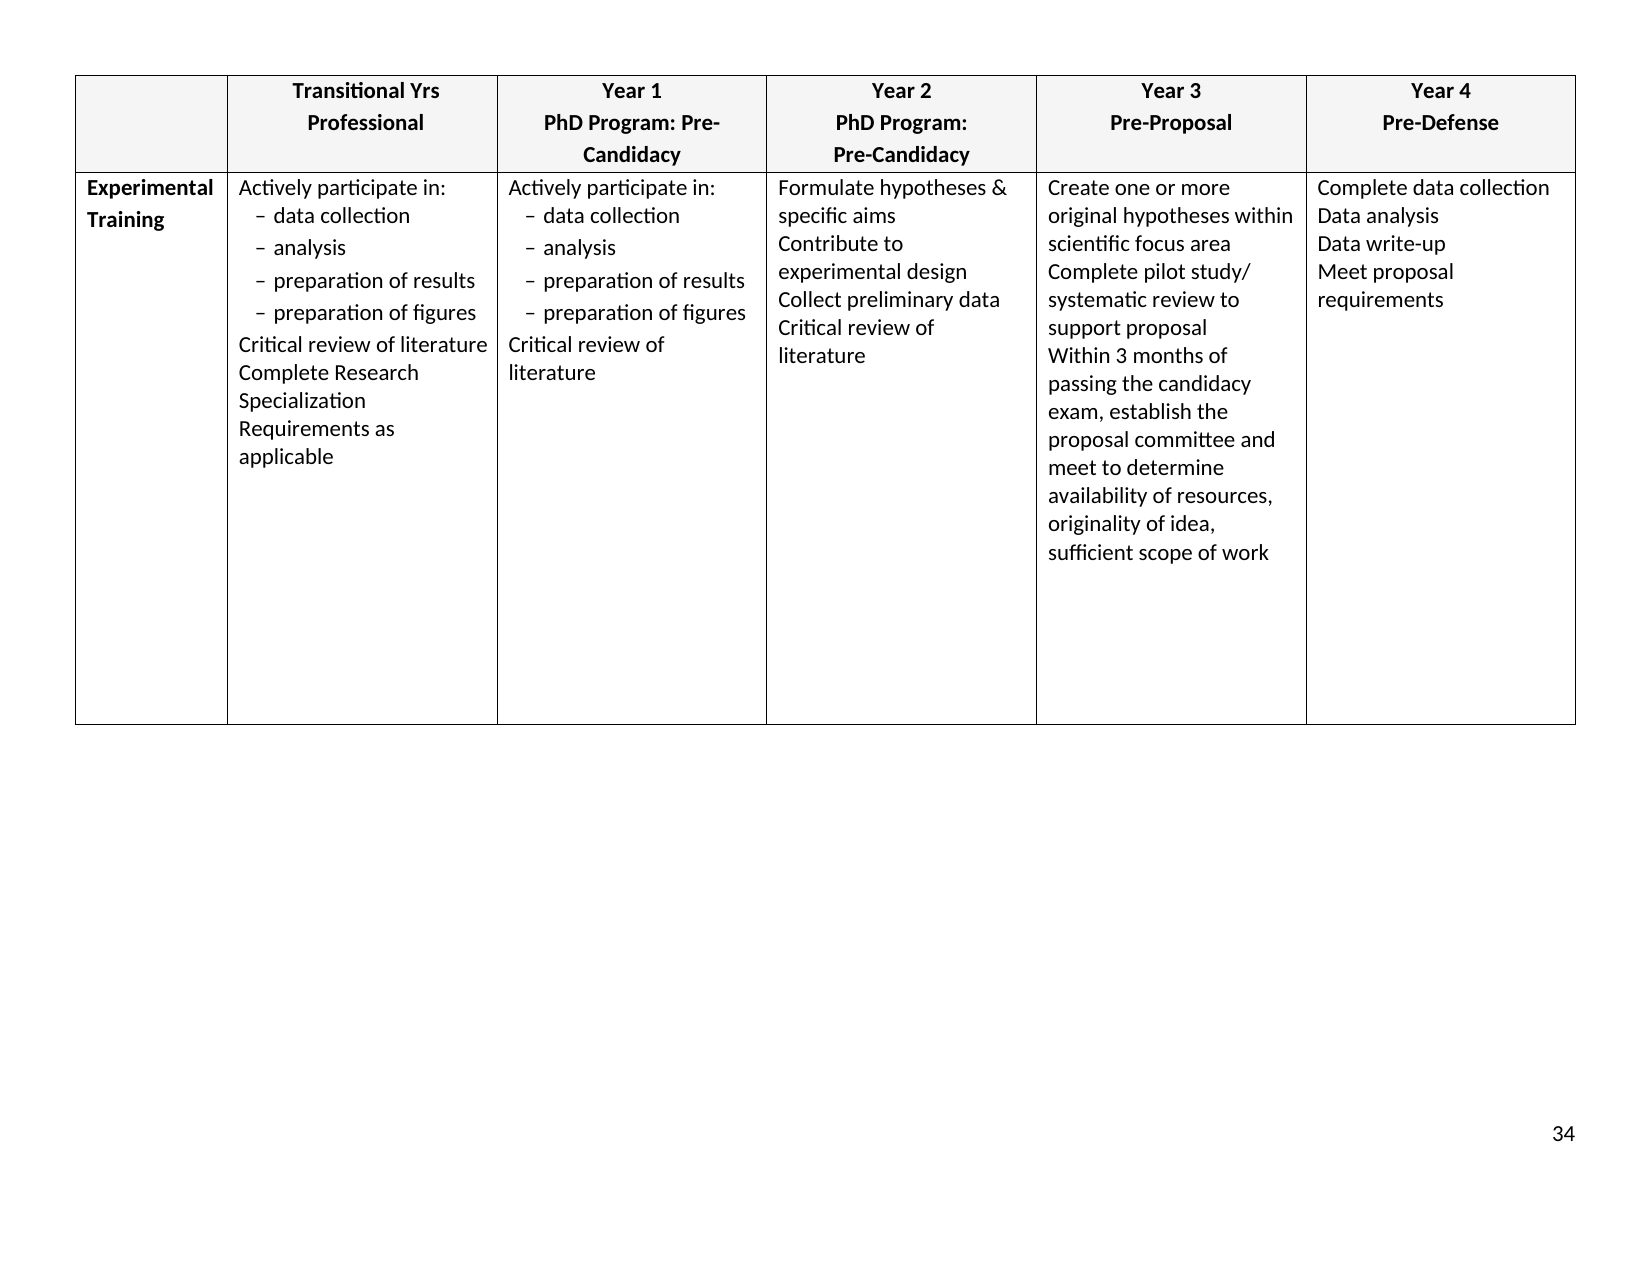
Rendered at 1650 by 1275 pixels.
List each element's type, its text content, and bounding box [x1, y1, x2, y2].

table_header Year 1 PhD Program: Pre-Candidacy [498, 76, 766, 172]
table_header Transitional Yrs Professional [228, 76, 497, 172]
table_header Year 2 PhD Program: Pre-Candidacy [767, 76, 1036, 172]
table_header Year 4 Pre-Defense [1307, 76, 1575, 172]
table_cell Complete data collection Data analysis Data write-up Meet proposal requirements [1307, 173, 1575, 724]
table_header Year 3 Pre-Proposal [1037, 76, 1306, 172]
table_cell Actively participate in: data collection analysis preparation of results preparation of figures Critical review of literature [498, 173, 766, 724]
table_cell Formulate hypotheses & specific aims Contribute to experimental design Collect preliminary data Critical review of literature [767, 173, 1036, 724]
table_cell Actively participate in: data collection analysis preparation of results preparation of figures Critical review of literature Complete Research Specialization Requirements as applicable [228, 173, 497, 724]
table_cell Create one or more original hypotheses within scientific focus area Complete pilot study/ systematic review to support proposal Within 3 months of passing the candidacy exam, establish the proposal committee and meet to determine availability of resources, originality of idea, sufficient scope of work [1037, 173, 1306, 724]
table_header [76, 76, 227, 172]
table_cell Experimental Training [76, 173, 227, 724]
